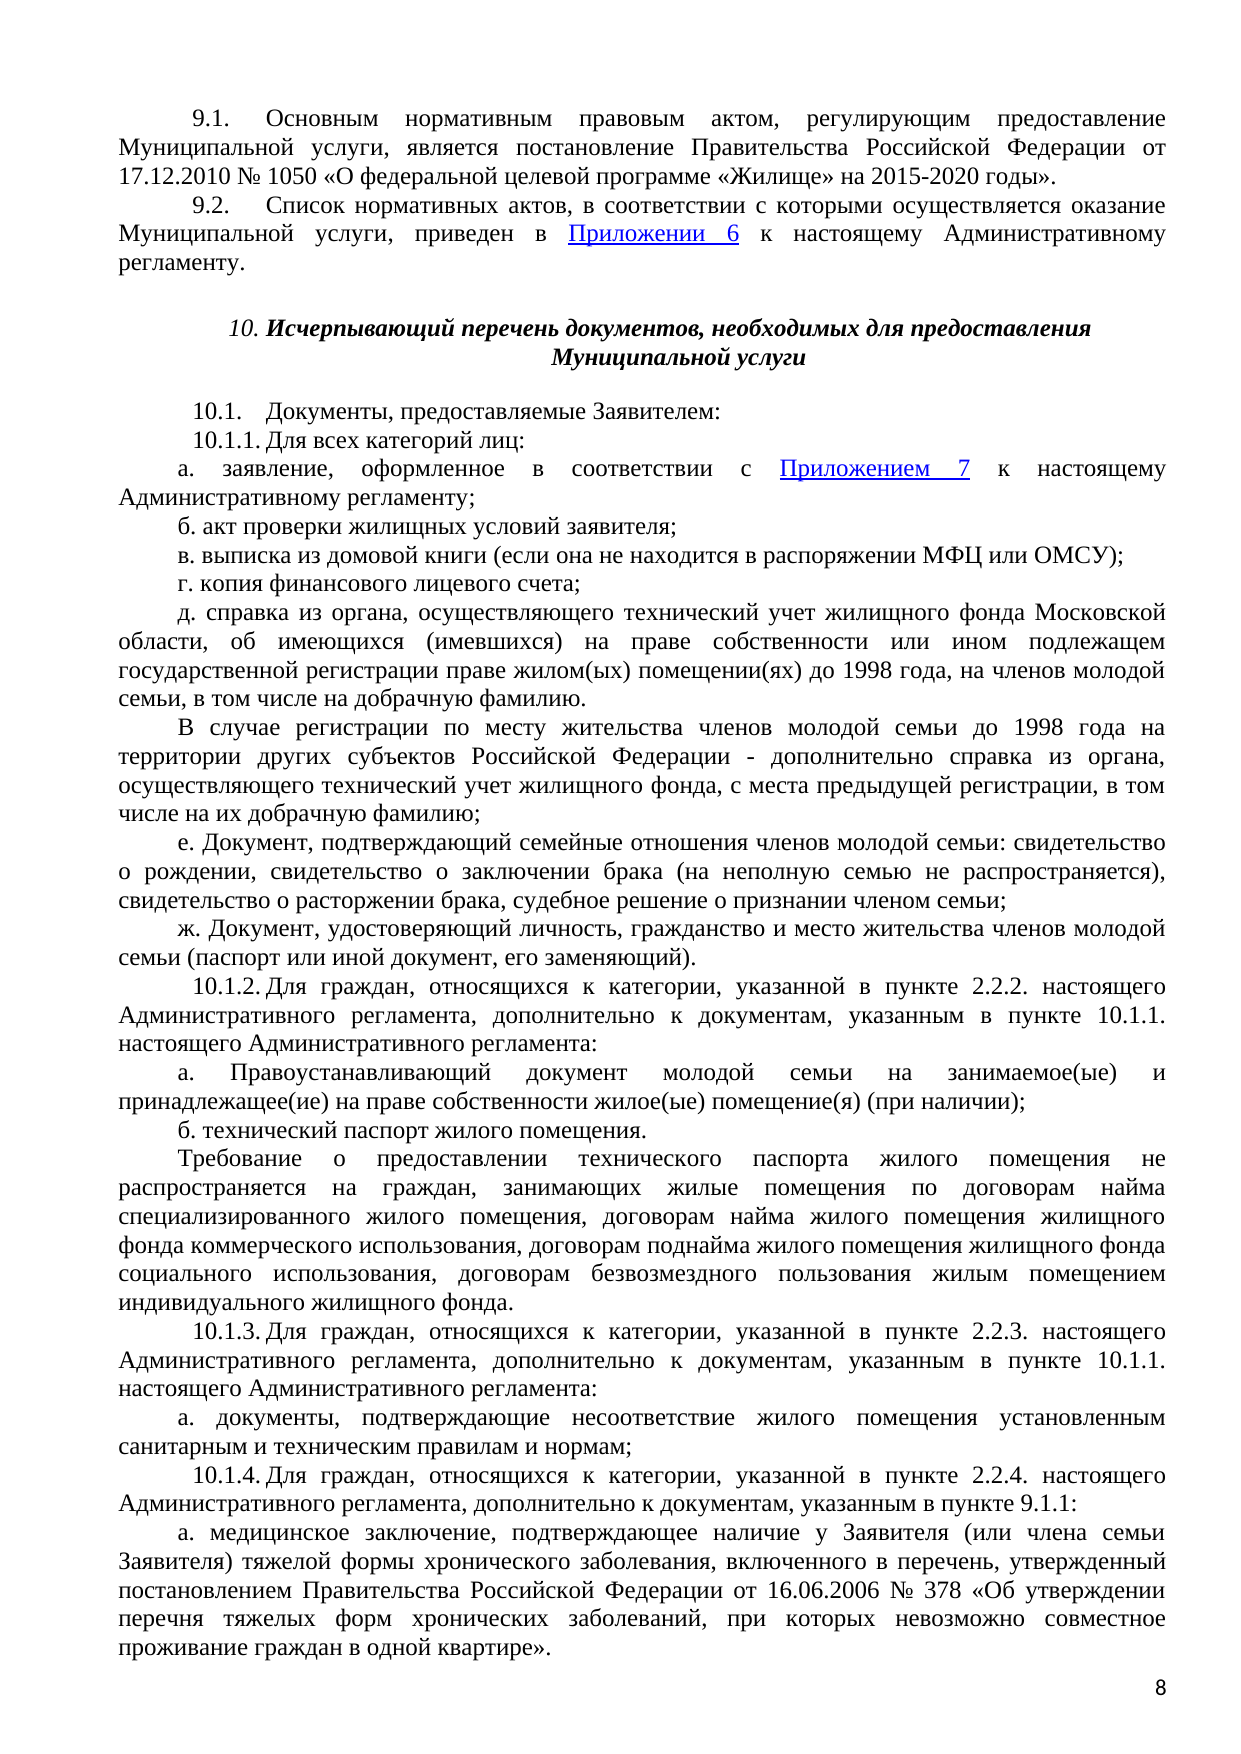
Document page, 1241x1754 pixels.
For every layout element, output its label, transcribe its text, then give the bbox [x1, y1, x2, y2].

list а. Правоустанавливающий документ молодой семьи на занимаемое(ые) и принадлежащее(ие) на праве собственности жилое(ые) помещение(я) (при наличии); [118, 1057, 1167, 1115]
list б. акт проверки жилищных условий заявителя; [118, 511, 1167, 540]
list б. технический паспорт жилого помещения. [118, 1115, 1167, 1143]
list Для граждан, относящихся к категории, указанной в пункте 2.2.4. настоящего Административного регламента, дополнительно к документам, указанным в пункте 9.1.1: [118, 1460, 1167, 1517]
list В случае регистрации по месту жительства членов молодой семьи до 1998 года на территории других субъектов Российской Федерации - дополнительно справка из органа, осуществляющего технический учет жилищного фонда, с места предыдущей регистрации, в том числе на их добрачную фамилию; [118, 712, 1167, 827]
list Для граждан, относящихся к категории, указанной в пункте 2.2.3. настоящего Административного регламента, дополнительно к документам, указанным в пункте 10.1.1. настоящего Административного регламента: [118, 1316, 1167, 1402]
list в. выписка из домовой книги (если она не находится в распоряжении МФЦ или ОМСУ); [118, 540, 1167, 568]
list Список нормативных актов, в соответствии с которыми осуществляется оказание Муниципальной услуги, приведен в Приложении 6 к настоящему Административному регламенту. [118, 190, 1167, 276]
list а. заявление, оформленное в соответствии с Приложением 7 к настоящему Административному регламенту; [118, 453, 1167, 511]
list е. Документ, подтверждающий семейные отношения членов молодой семьи: свидетельство о рождении, свидетельство о заключении брака (на неполную семью не распространяется), свидетельство о расторжении брака, судебное решение о признании членом семьи; [118, 827, 1167, 913]
list Требование о предоставлении технического паспорта жилого помещения не распространяется на граждан, занимающих жилые помещения по договорам найма специализированного жилого помещения, договорам найма жилого помещения жилищного фонда коммерческого использования, договорам поднайма жилого помещения жилищного фонда социального использования, договорам безвозмездного пользования жилым помещением индивидуального жилищного фонда. [118, 1143, 1167, 1316]
list д. справка из органа, осуществляющего технический учет жилищного фонда Московской области, об имеющихся (имевшихся) на праве собственности или ином подлежащем государственной регистрации праве жилом(ых) помещении(ях) до 1998 года, на членов молодой семьи, в том числе на добрачную фамилию. [118, 597, 1167, 712]
list Основным нормативным правовым актом, регулирующим предоставление Муниципальной услуги, является постановление Правительства Российской Федерации от 17.12.2010 № 1050 «О федеральной целевой программе «Жилище» на 2015-2020 годы». [118, 103, 1167, 190]
list а. документы, подтверждающие несоответствие жилого помещения установленным санитарным и техническим правилам и нормам; [118, 1402, 1167, 1460]
list Для граждан, относящихся к категории, указанной в пункте 2.2.2. настоящего Административного регламента, дополнительно к документам, указанным в пункте 10.1.1. настоящего Административного регламента: [118, 971, 1167, 1057]
list Для всех категорий лиц: [118, 425, 1167, 453]
list Исчерпывающий перечень документов, необходимых для предоставления Муниципальной услуги [156, 313, 1167, 371]
list ж. Документ, удостоверяющий личность, гражданство и место жительства членов молодой семьи (паспорт или иной документ, его заменяющий). [118, 913, 1167, 971]
text а. медицинское заключение, подтверждающее наличие у Заявителя (или члена семьи Заявителя) тяжелой формы хронического заболевания, включенного в перечень, утвержденный постановлением Правительства Российской Федерации от 16.06.2006 № 378 «Об утверждении перечня тяжелых форм хронических заболеваний, при которых невозможно совместное проживание граждан в одной квартире». [118, 1517, 1167, 1661]
list Документы, предоставляемые Заявителем: [118, 396, 1167, 425]
list г. копия финансового лицевого счета; [118, 568, 1167, 597]
